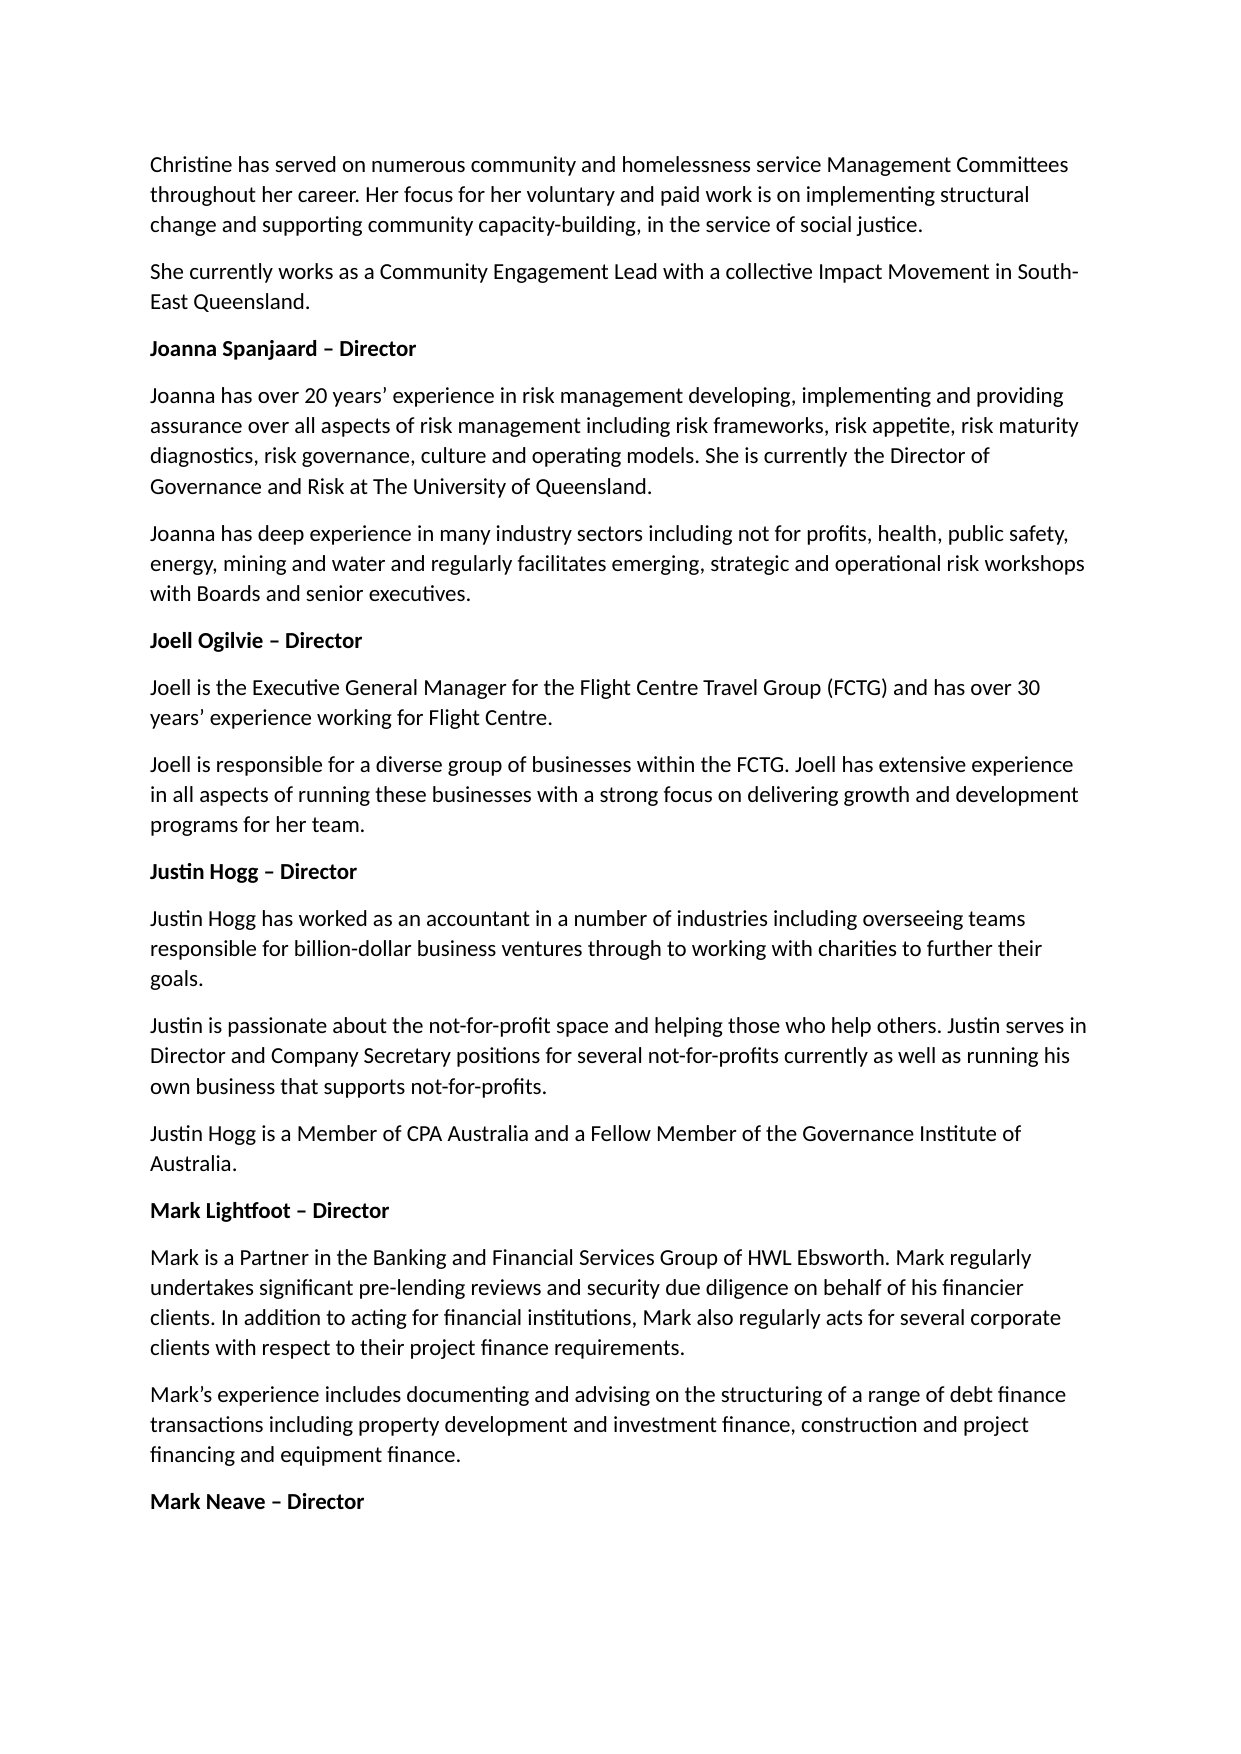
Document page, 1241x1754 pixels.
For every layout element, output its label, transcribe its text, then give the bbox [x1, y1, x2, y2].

text Christine has served on numerous community and homelessness service Management Committees throughout her career. Her focus for her voluntary and paid work is on implementing structural change and supporting community capacity-building, in the service of social justice. [150, 150, 1090, 238]
text Justin Hogg has worked as an accountant in a number of industries including overseeing teams responsible for billion-dollar business ventures through to working with charities to further their goals. [150, 904, 1090, 993]
text Joanna has deep experience in many industry sectors including not for profits, health, public safety, energy, mining and water and regularly facilitates emerging, strategic and operational risk workshops with Boards and senior executives. [150, 519, 1090, 607]
text Mark’s experience includes documenting and advising on the structuring of a range of debt finance transactions including property development and investment finance, construction and project financing and equipment finance. [150, 1380, 1090, 1469]
text Joanna Spanjaard – Director [150, 334, 1090, 362]
text Joanna has over 20 years’ experience in risk management developing, implementing and providing assurance over all aspects of risk management including risk frameworks, risk appetite, risk maturity diagnostics, risk governance, culture and operating models. She is currently the Director of Governance and Risk at The University of Queensland. [150, 381, 1090, 500]
text Justin Hogg – Director [150, 857, 1090, 885]
text She currently works as a Community Engagement Lead with a collective Impact Movement in South-East Queensland. [150, 257, 1090, 316]
text Justin Hogg is a Member of CPA Australia and a Fellow Member of the Governance Institute of Australia. [150, 1119, 1090, 1177]
text Joell is responsible for a diverse group of businesses within the FCTG. Joell has extensive experience in all aspects of running these businesses with a strong focus on delivering growth and development programs for her team. [150, 750, 1090, 838]
text Mark Neave – Director [150, 1487, 1090, 1516]
text Mark Lightfoot – Director [150, 1196, 1090, 1224]
text Mark is a Partner in the Banking and Financial Services Group of HWL Ebsworth. Mark regularly undertakes significant pre-lending reviews and security due diligence on behalf of his financier clients. In addition to acting for financial institutions, Mark also regularly acts for several corporate clients with respect to their project finance requirements. [150, 1243, 1090, 1361]
text Joell Ogilvie – Director [150, 626, 1090, 654]
text Joell is the Executive General Manager for the Flight Centre Travel Group (FCTG) and has over 30 years’ experience working for Flight Centre. [150, 673, 1090, 731]
text Justin is passionate about the not-for-profit space and helping those who help others. Justin serves in Director and Company Secretary positions for several not-for-profits currently as well as running his own business that supports not-for-profits. [150, 1011, 1090, 1100]
